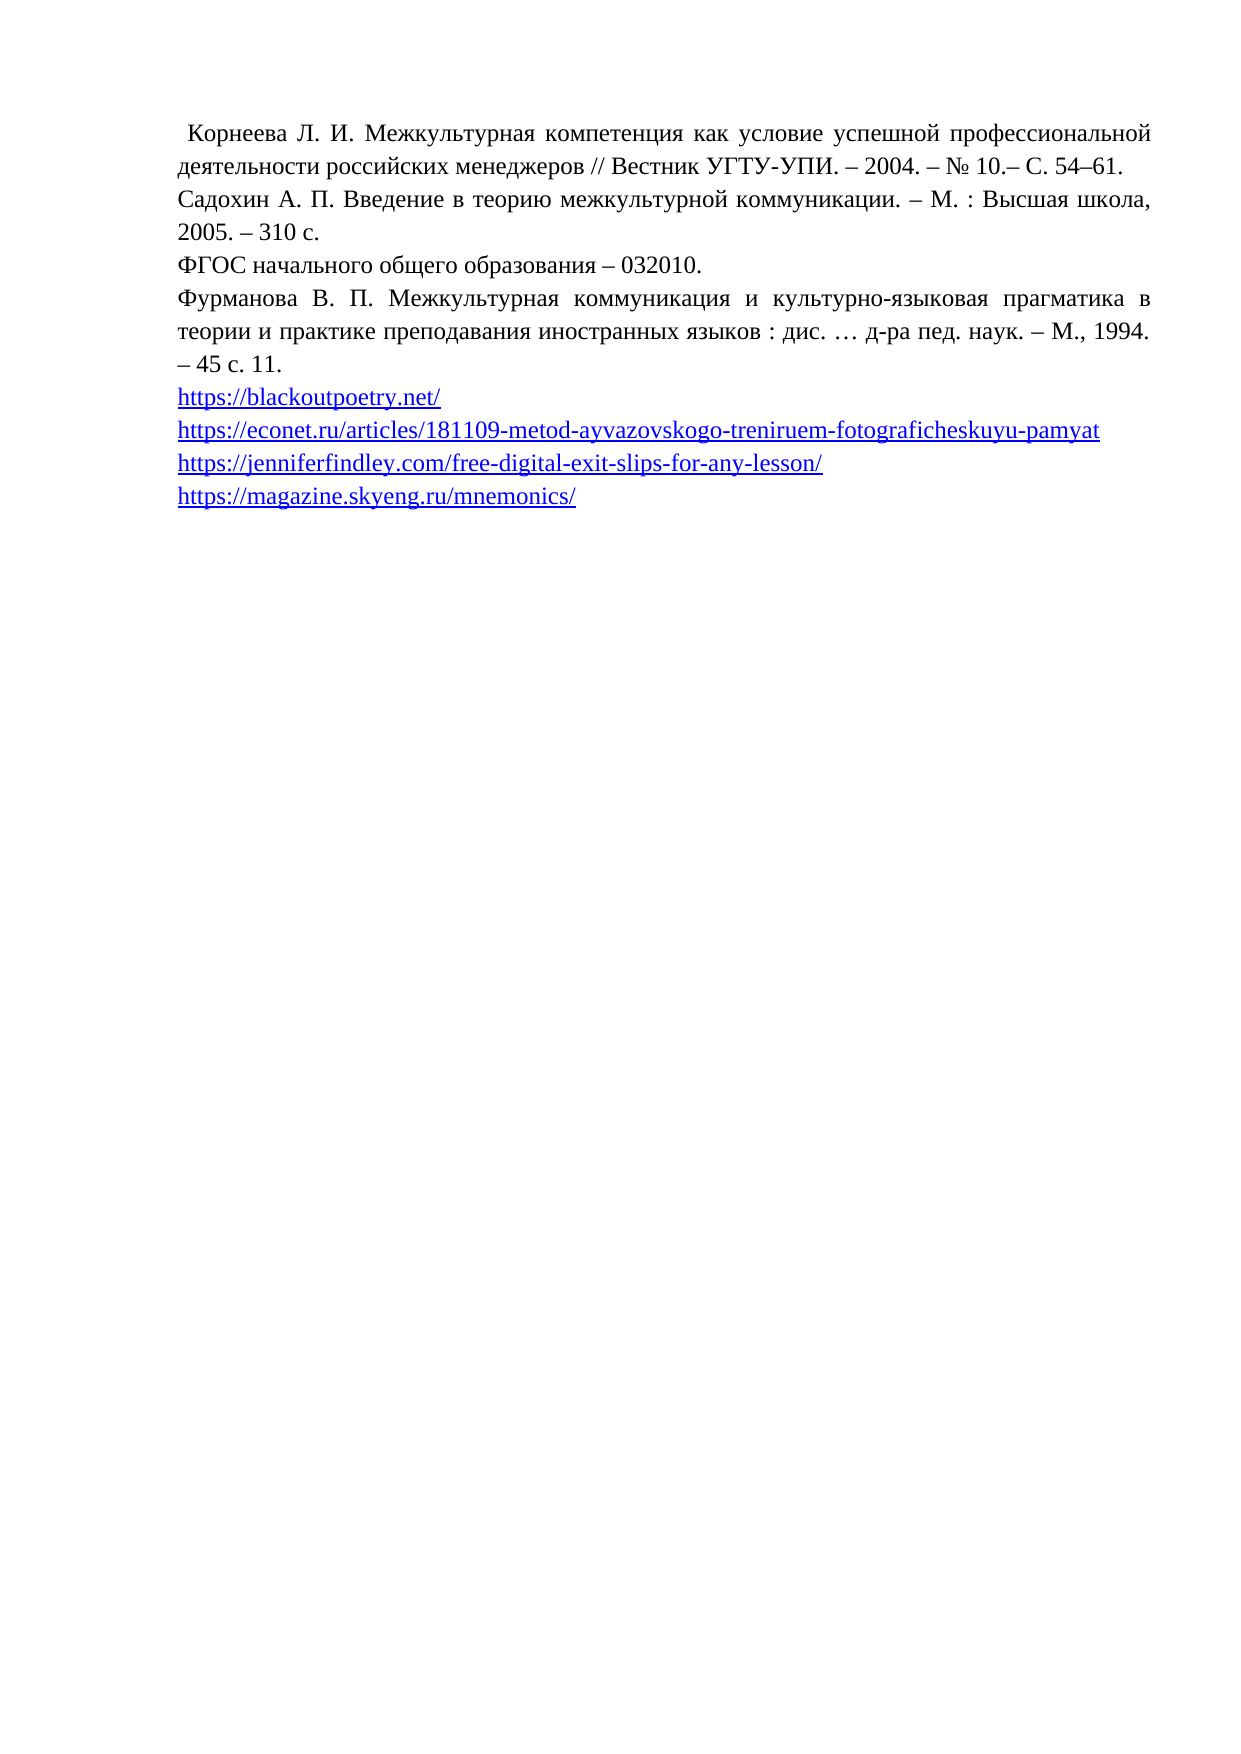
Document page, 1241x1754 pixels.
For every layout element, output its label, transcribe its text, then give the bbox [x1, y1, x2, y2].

text Корнеева Л. И. Межкультурная компетенция как условие успешной профессиональной деятельности российских менеджеров // Вестник УГТУ-УПИ. – 2004. – № 10.– С. 54–61. [177, 118, 1152, 180]
text https://econet.ru/articles/181109-metod-ayvazovskogo-treniruem-fotograficheskuyu-pamyat [177, 415, 1152, 444]
text https://blackoutpoetry.net/ [177, 382, 1152, 411]
text Фурманова В. П. Межкультурная коммуникация и культурно-языковая прагматика в теории и практике преподавания иностранных языков : дис. … д-ра пед. наук. – М., 1994. – 45 с. 11. [177, 283, 1152, 378]
text Садохин А. П. Введение в теорию межкультурной коммуникации. – М. : Высшая школа, 2005. – 310 с. [177, 184, 1152, 246]
text ФГОС начального общего образования – 032010. [177, 250, 1152, 279]
text https://jenniferfindley.com/free-digital-exit-slips-for-any-lesson/ [177, 448, 1152, 477]
text https://magazine.skyeng.ru/mnemonics/ [177, 481, 1152, 510]
